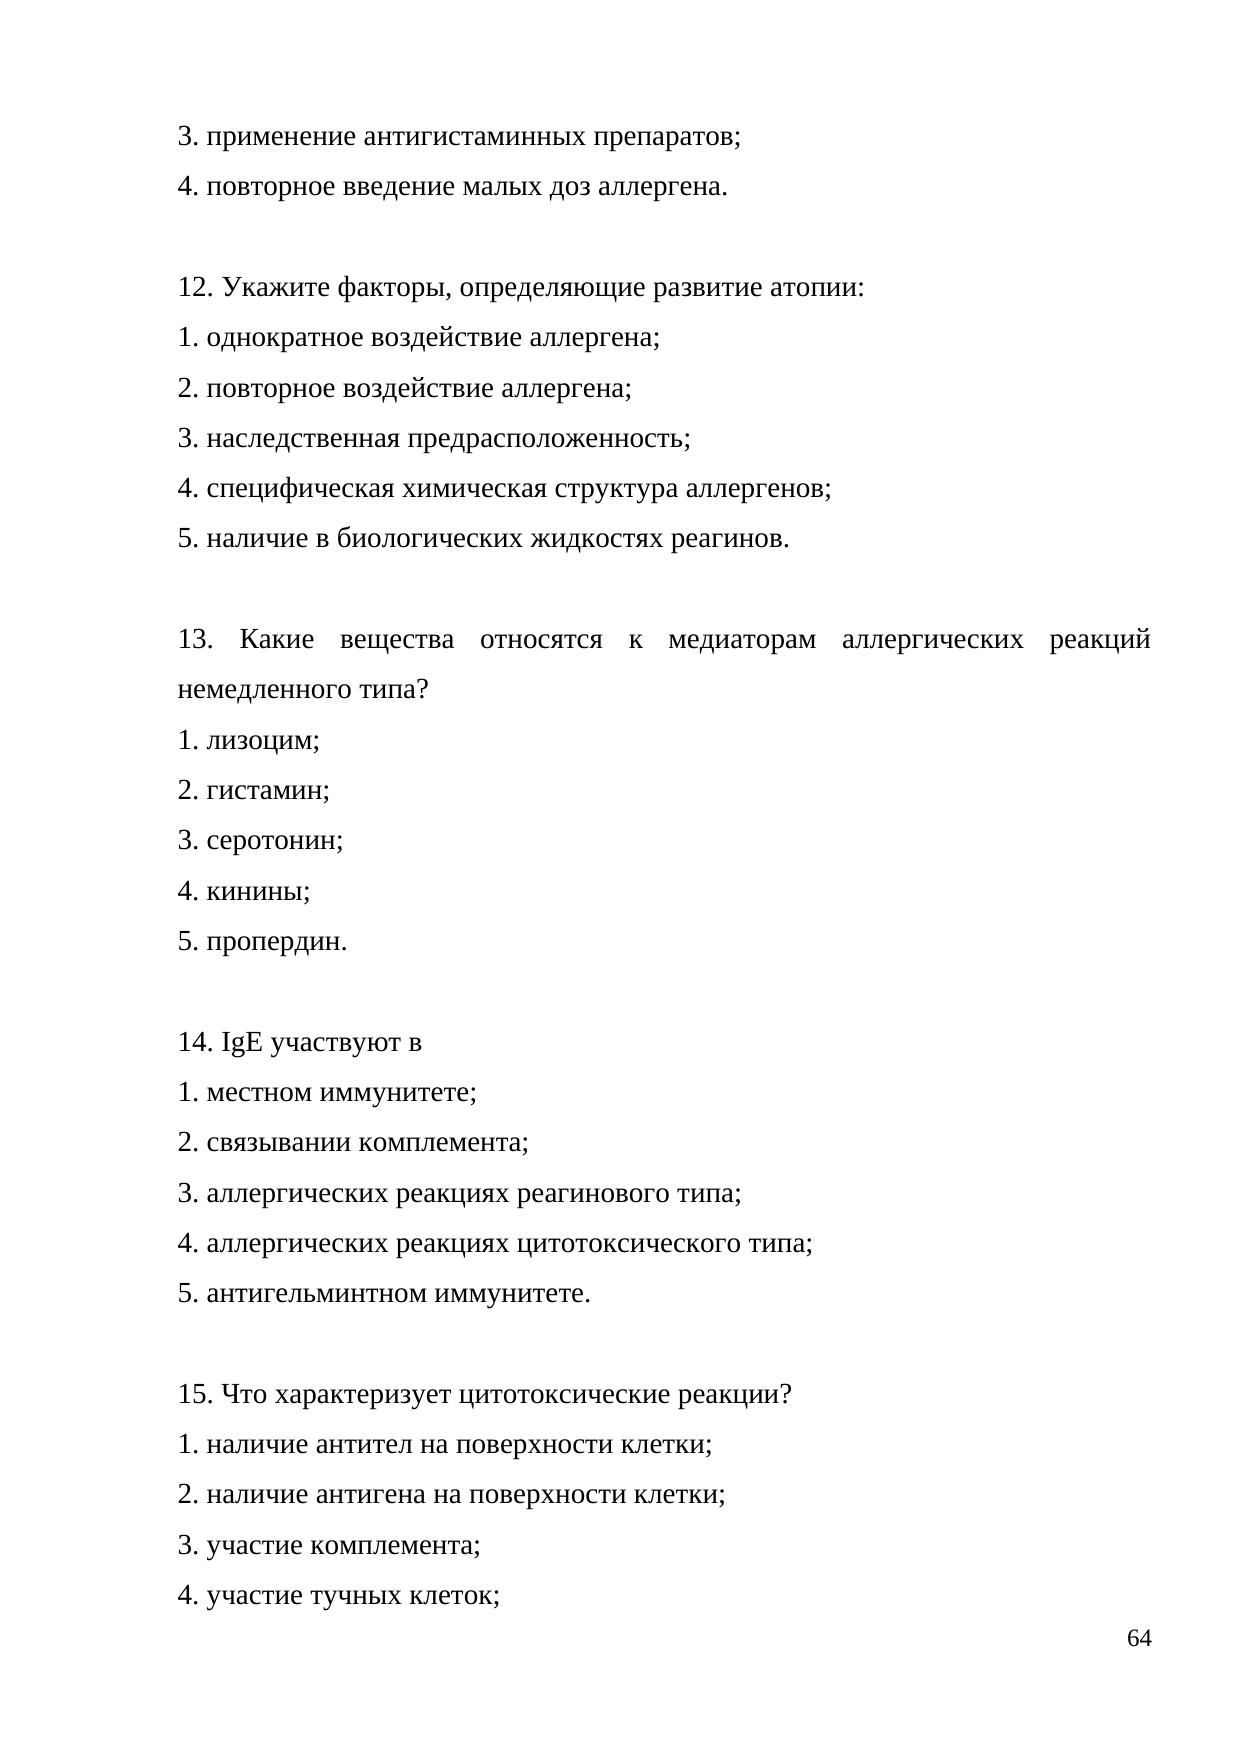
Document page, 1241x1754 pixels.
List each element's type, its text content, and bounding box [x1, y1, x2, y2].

list 4. специфическая химическая структура аллергенов; [177, 470, 1152, 504]
list 4. аллергических реакциях цитотоксического типа; [177, 1225, 1152, 1258]
list 2. гистамин; [177, 772, 1152, 806]
list 5. пропердин. [177, 923, 1152, 957]
list 3. применение антигистаминных препаратов; [177, 118, 1152, 152]
list 1. наличие антител на поверхности клетки; [177, 1426, 1152, 1460]
list 12. Укажите факторы, определяющие развитие атопии: [177, 269, 1152, 303]
list 3. аллергических реакциях реагинового типа; [177, 1175, 1152, 1208]
list 2. повторное воздействие аллергена; [177, 370, 1152, 403]
list 13. Какие вещества относятся к медиаторам аллергических реакций немедленного типа? [177, 621, 1152, 705]
list 2. наличие антигена на поверхности клетки; [177, 1477, 1152, 1510]
list 2. связывании комплемента; [177, 1124, 1152, 1158]
list 1. лизоцим; [177, 722, 1152, 755]
list 1. местном иммунитете; [177, 1074, 1152, 1108]
list 1. однократное воздействие аллергена; [177, 319, 1152, 353]
list 15. Что характеризует цитотоксические реакции? [177, 1376, 1152, 1409]
list 4. участие тучных клеток; [177, 1577, 1152, 1611]
list 5. антигельминтном иммунитете. [177, 1275, 1152, 1309]
list 5. наличие в биологических жидкостях реагинов. [177, 521, 1152, 554]
list 3. участие комплемента; [177, 1527, 1152, 1560]
list 4. кинины; [177, 873, 1152, 906]
list 14. IgE участвуют в [177, 1024, 1152, 1057]
list 4. повторное введение малых доз аллергена. [177, 168, 1152, 202]
list 3. наследственная предрасположенность; [177, 420, 1152, 453]
list 3. серотонин; [177, 822, 1152, 856]
